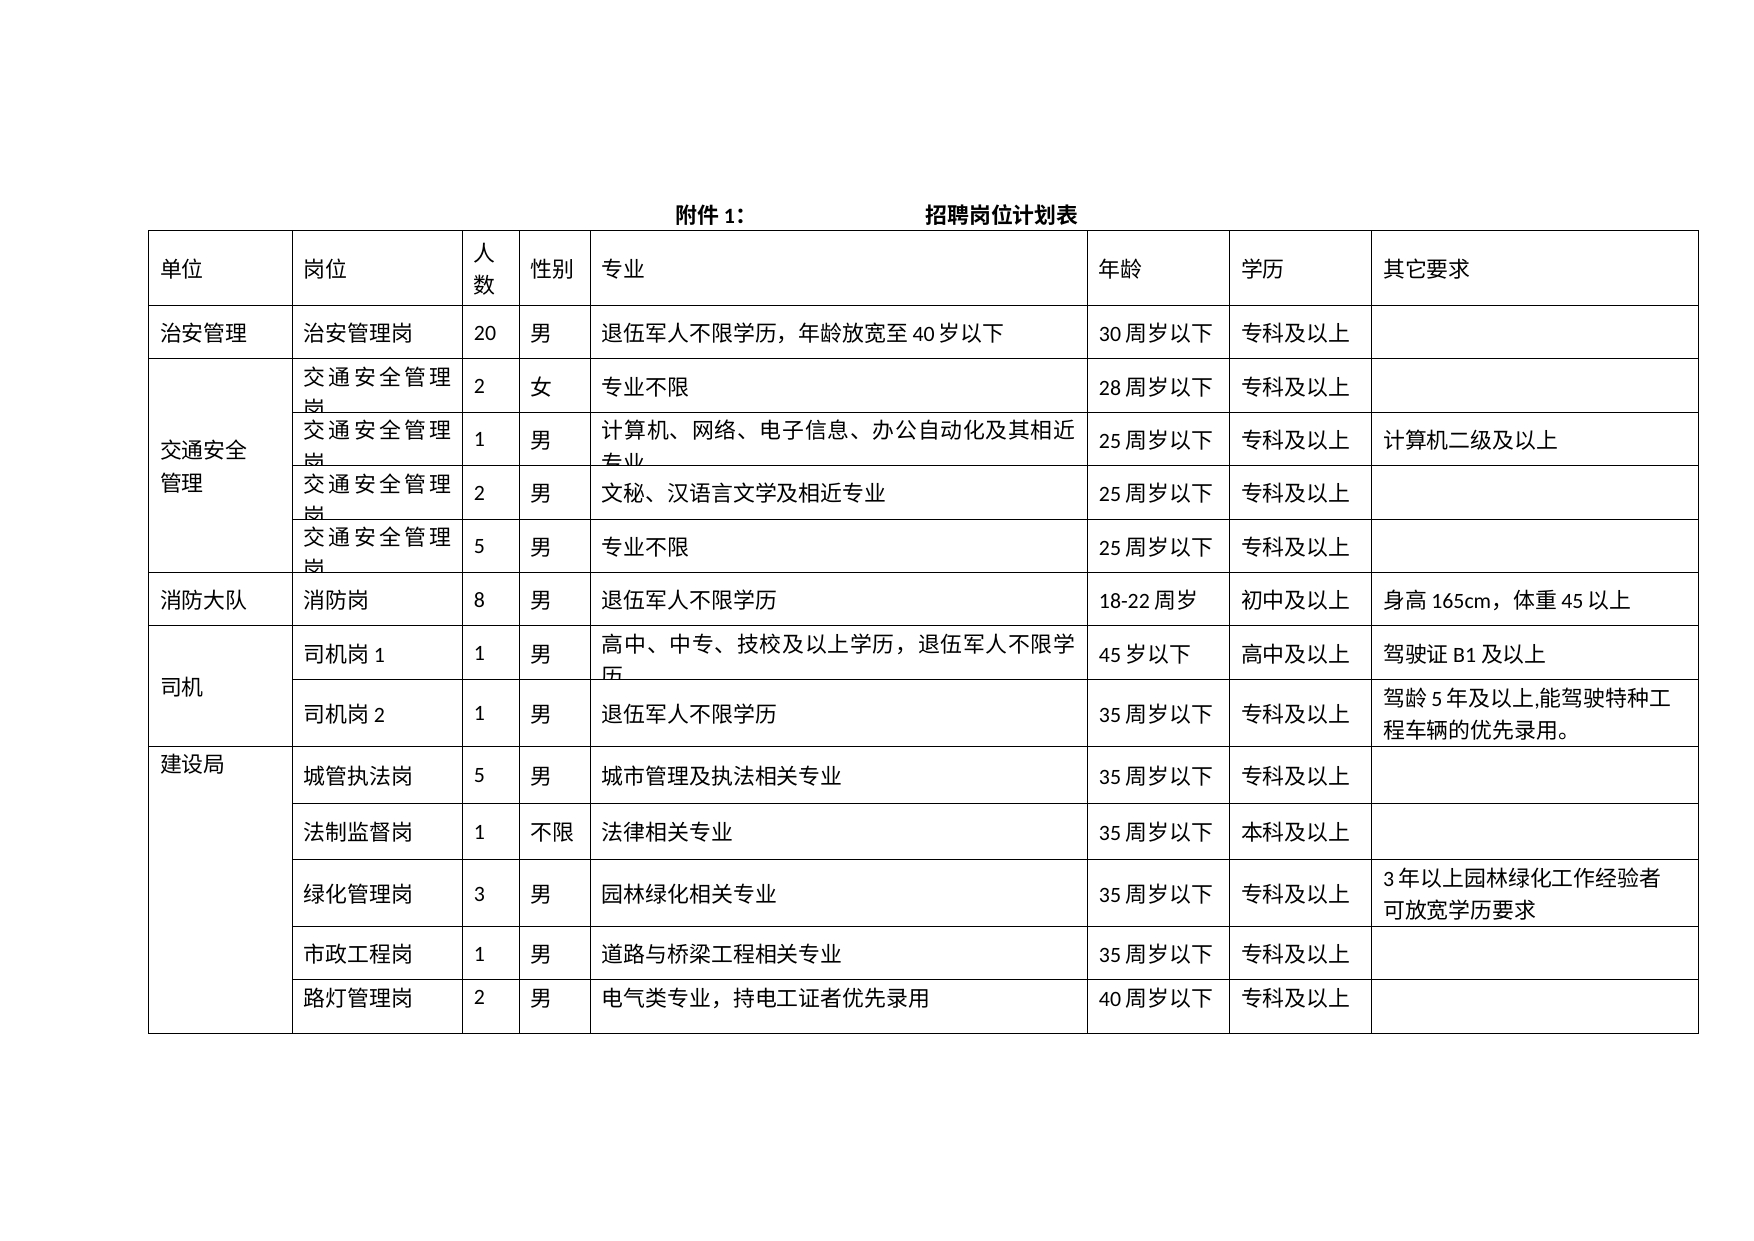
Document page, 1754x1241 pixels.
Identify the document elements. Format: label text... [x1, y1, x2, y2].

table_cell 专业不限 [591, 520, 1087, 572]
table_cell 18-22周岁 [1088, 573, 1229, 625]
table_cell 男 [520, 626, 590, 679]
table_cell 男 [520, 573, 590, 625]
table_cell 治安管理岗 [293, 306, 462, 358]
table_cell 1 [463, 626, 519, 679]
table_cell 男 [520, 520, 590, 572]
table_header 年龄 [1088, 231, 1229, 305]
table_cell 专科及以上 [1230, 680, 1371, 746]
table_cell 绿化管理岗 [293, 860, 462, 926]
table_cell 男 [520, 860, 590, 926]
table_cell [1372, 804, 1698, 859]
table_cell 城管执法岗 [293, 747, 462, 802]
table_header 性别 [520, 231, 590, 305]
table_cell 建设局 [149, 747, 292, 1033]
table_cell 1 [463, 413, 519, 465]
table_cell 35周岁以下 [1088, 927, 1229, 979]
table_cell [1372, 359, 1698, 412]
table_cell 专科及以上 [1230, 413, 1371, 465]
table_cell 专科及以上 [1230, 927, 1371, 979]
table_cell 25周岁以下 [1088, 466, 1229, 518]
table_cell 40周岁以下 [1088, 980, 1229, 1033]
table_cell 男 [520, 980, 590, 1033]
table_cell 男 [520, 680, 590, 746]
table_cell 男 [520, 466, 590, 518]
table_cell 身高165cm，体重45以上 [1372, 573, 1698, 625]
table_header 岗位 [293, 231, 462, 305]
table_cell 司机 [149, 626, 292, 746]
table_cell 专科及以上 [1230, 860, 1371, 926]
table_header 单位 [149, 231, 292, 305]
table_cell 专业不限 [591, 359, 1087, 412]
table_cell 本科及以上 [1230, 804, 1371, 859]
table_cell 专科及以上 [1230, 747, 1371, 802]
table_cell 司机岗1 [293, 626, 462, 679]
table_cell [1372, 980, 1698, 1033]
table_cell 法律相关专业 [591, 804, 1087, 859]
table_cell 计算机、网络、电子信息、办公自动化及其相近专业 [591, 413, 1087, 465]
table_cell 不限 [520, 804, 590, 859]
table_cell 5 [463, 747, 519, 802]
table_cell 1 [463, 804, 519, 859]
table_cell 35周岁以下 [1088, 747, 1229, 802]
table_cell 交通安全 管理 [149, 359, 292, 572]
table_cell 35周岁以下 [1088, 860, 1229, 926]
table_header 专业 [591, 231, 1087, 305]
table_cell 交通安全管理岗 [293, 520, 462, 572]
table_cell 20 [463, 306, 519, 358]
table_cell 男 [520, 747, 590, 802]
table_cell 2 [463, 466, 519, 518]
table_cell 驾驶证B1 及以上 [1372, 626, 1698, 679]
table_cell 2 [463, 359, 519, 412]
table_cell 园林绿化相关专业 [591, 860, 1087, 926]
table_cell [1372, 927, 1698, 979]
table_cell 道路与桥梁工程相关专业 [591, 927, 1087, 979]
table_cell 高中、中专、技校及以上学历，退伍军人不限学历 [591, 626, 1087, 679]
table_cell 司机岗2 [293, 680, 462, 746]
table_cell 文秘、汉语言文学及相近专业 [591, 466, 1087, 518]
table_cell 交通安全管理岗 [293, 359, 462, 412]
table_cell 1 [463, 927, 519, 979]
table_cell 专科及以上 [1230, 980, 1371, 1033]
table_cell 市政工程岗 [293, 927, 462, 979]
table_cell 30周岁以下 [1088, 306, 1229, 358]
table_cell 专科及以上 [1230, 306, 1371, 358]
table_cell 交通安全管理岗 [293, 413, 462, 465]
table_cell 45岁以下 [1088, 626, 1229, 679]
table_cell 高中及以上 [1230, 626, 1371, 679]
table_cell [1372, 747, 1698, 802]
table_cell 治安管理 [149, 306, 292, 358]
table_cell 消防岗 [293, 573, 462, 625]
table_cell 法制监督岗 [293, 804, 462, 859]
table_cell 专科及以上 [1230, 466, 1371, 518]
table_cell 计算机二级及以上 [1372, 413, 1698, 465]
table_cell 退伍军人不限学历，年龄放宽至40岁以下 [591, 306, 1087, 358]
table_cell 5 [463, 520, 519, 572]
table_cell 3 [463, 860, 519, 926]
table_cell 男 [520, 927, 590, 979]
table_cell 初中及以上 [1230, 573, 1371, 625]
table_cell 28周岁以下 [1088, 359, 1229, 412]
table_cell 路灯管理岗 [293, 980, 462, 1033]
table_cell 3年以上园林绿化工作经验者 可放宽学历要求 [1372, 860, 1698, 926]
table_header 其它要求 [1372, 231, 1698, 305]
table_cell 退伍军人不限学历 [591, 680, 1087, 746]
table_cell 35周岁以下 [1088, 680, 1229, 746]
table_cell 电气类专业，持电工证者优先录用 [591, 980, 1087, 1033]
table_cell 驾龄5年及以上,能驾驶特种工 程车辆的优先录用。 [1372, 680, 1698, 746]
table_cell 男 [520, 306, 590, 358]
table_cell 专科及以上 [1230, 359, 1371, 412]
table_cell 35周岁以下 [1088, 804, 1229, 859]
text 附件1： 招聘岗位计划表 [150, 198, 1604, 230]
table_cell 交通安全管理岗 [293, 466, 462, 518]
table_cell 消防大队 [149, 573, 292, 625]
table_cell 25周岁以下 [1088, 520, 1229, 572]
table_cell 8 [463, 573, 519, 625]
table_cell [1372, 520, 1698, 572]
table_cell 25周岁以下 [1088, 413, 1229, 465]
table_cell 退伍军人不限学历 [591, 573, 1087, 625]
table_header 学历 [1230, 231, 1371, 305]
table_cell 2 [463, 980, 519, 1033]
table_header 人数 [463, 231, 519, 305]
table_cell 1 [463, 680, 519, 746]
table_cell 专科及以上 [1230, 520, 1371, 572]
table_cell 男 [520, 413, 590, 465]
table_cell 城市管理及执法相关专业 [591, 747, 1087, 802]
table_cell [1372, 466, 1698, 518]
table_cell [1372, 306, 1698, 358]
table_cell 女 [520, 359, 590, 412]
